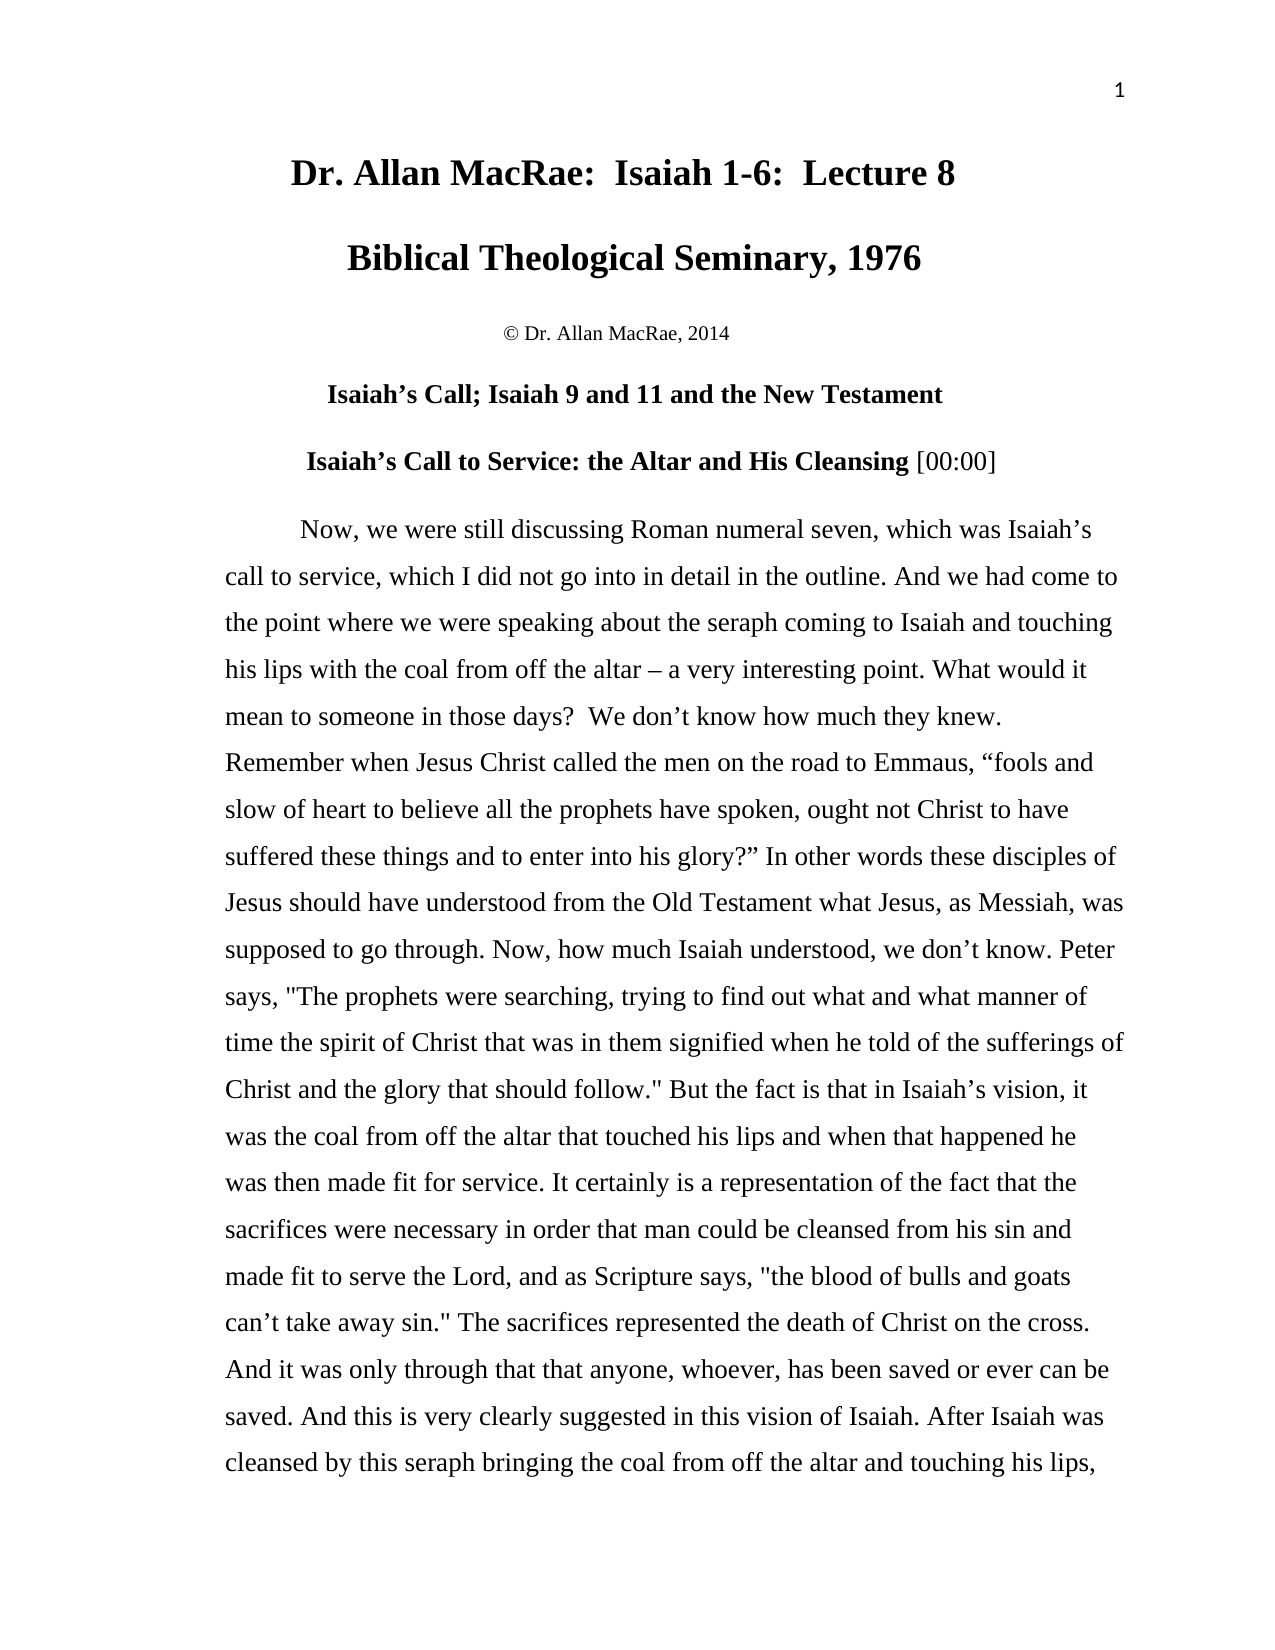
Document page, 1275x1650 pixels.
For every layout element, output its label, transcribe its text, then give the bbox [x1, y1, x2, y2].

text Dr. Allan MacRae: Isaiah 1-6: Lecture 8 [225, 150, 1125, 193]
text Biblical Theological Seminary, 1976 [225, 236, 1125, 279]
text Isaiah’s Call; Isaiah 9 and 11 and the New Testament [225, 378, 1125, 409]
text © Dr. Allan MacRae, 2014 [225, 321, 1125, 345]
text Isaiah’s Call to Service: the Altar and His Cleansing [00:00] [225, 445, 1125, 477]
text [225, 513, 1125, 1477]
